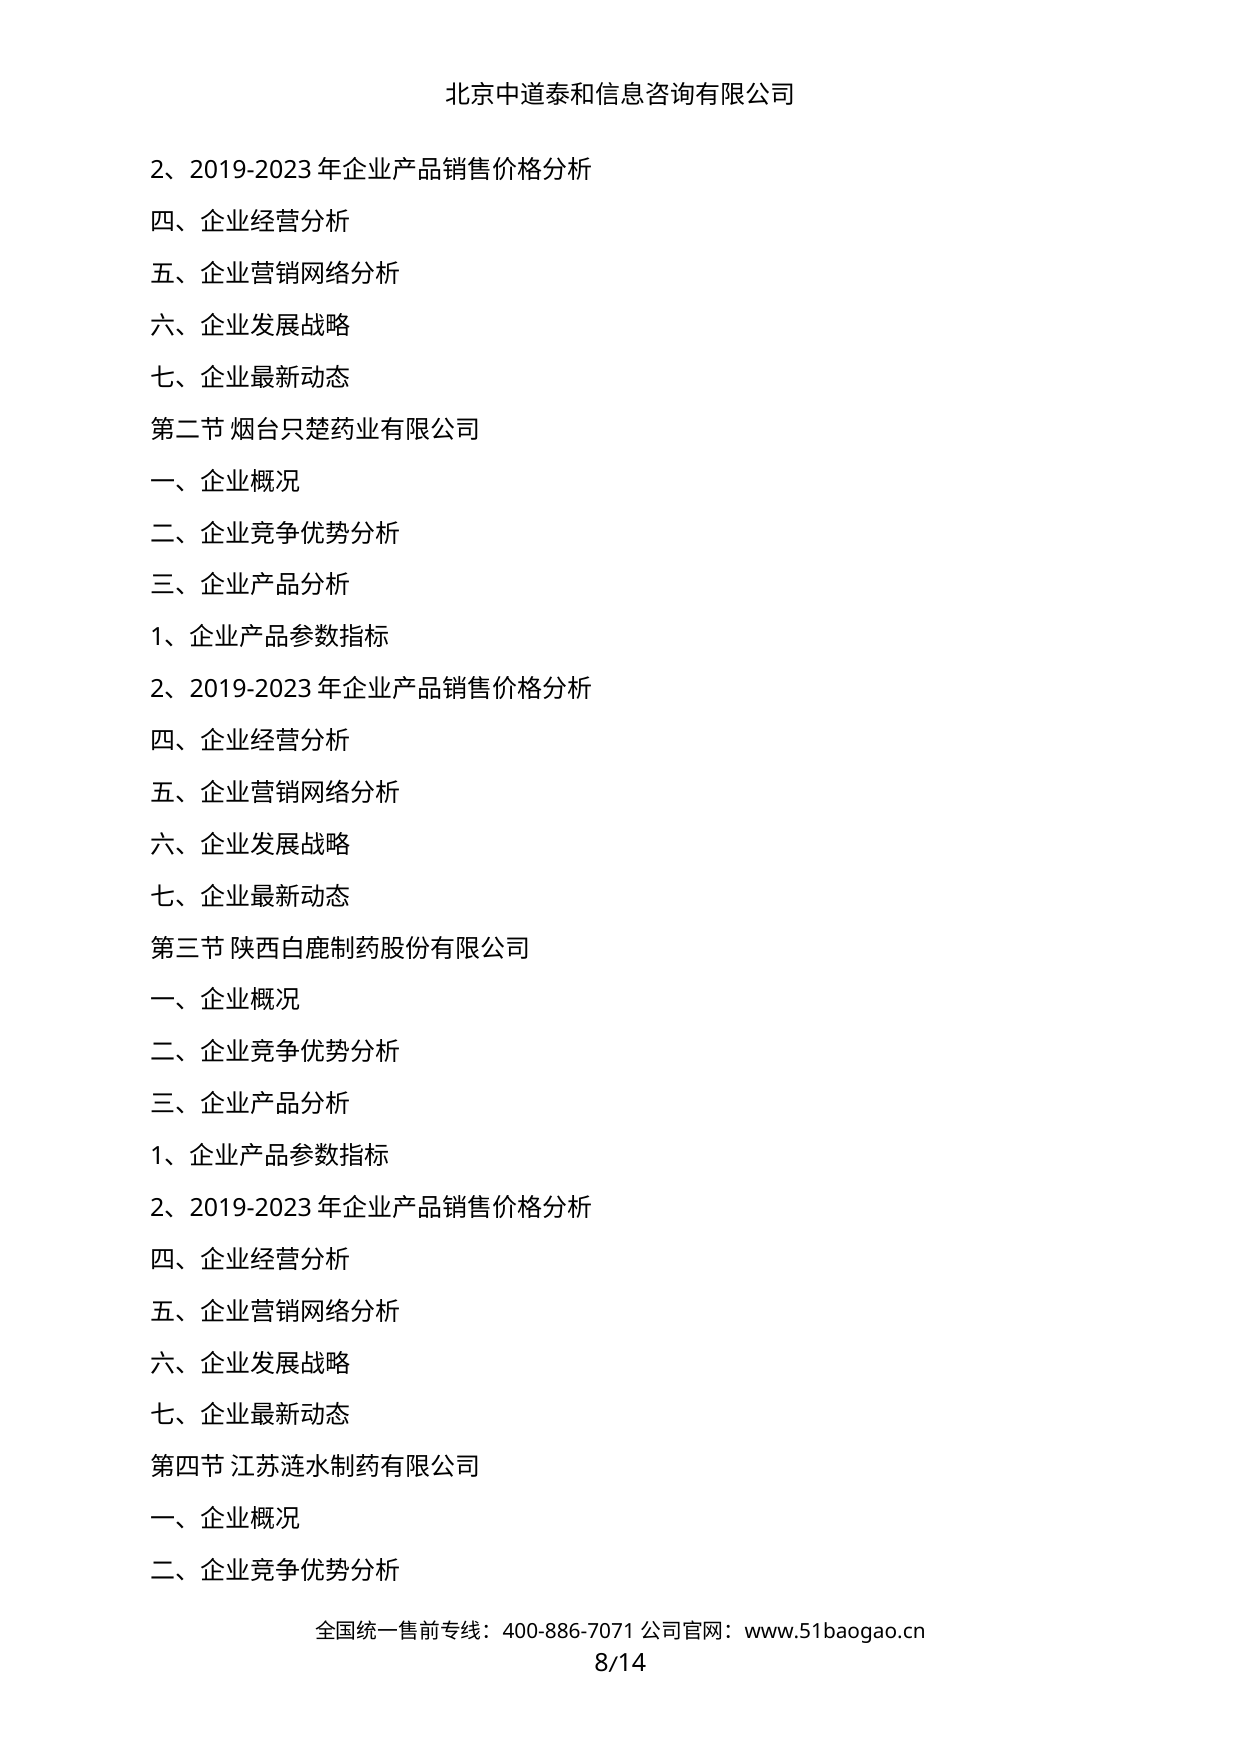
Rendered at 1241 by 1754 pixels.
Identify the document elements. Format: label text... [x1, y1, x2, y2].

text 六、企业发展战略 [150, 824, 1090, 861]
text 五、企业营销网络分析 [150, 254, 1090, 290]
text 四、企业经营分析 [150, 721, 1090, 757]
text 二、企业竞争优势分析 [150, 513, 1090, 549]
text 2、2019-2023年企业产品销售价格分析 [150, 150, 1090, 186]
text 第二节 烟台只楚药业有限公司 [150, 409, 1090, 446]
text 五、企业营销网络分析 [150, 772, 1090, 809]
text 1、企业产品参数指标 [150, 1136, 1090, 1172]
text 二、企业竞争优势分析 [150, 1032, 1090, 1068]
text 二、企业竞争优势分析 [150, 1551, 1090, 1587]
text 四、企业经营分析 [150, 202, 1090, 238]
text 一、企业概况 [150, 1499, 1090, 1535]
text 一、企业概况 [150, 980, 1090, 1016]
text 七、企业最新动态 [150, 876, 1090, 912]
text 1、企业产品参数指标 [150, 617, 1090, 653]
text 七、企业最新动态 [150, 357, 1090, 394]
text 2、2019-2023年企业产品销售价格分析 [150, 669, 1090, 705]
text 2、2019-2023年企业产品销售价格分析 [150, 1187, 1090, 1224]
text 第三节 陕西白鹿制药股份有限公司 [150, 928, 1090, 964]
text 一、企业概况 [150, 461, 1090, 497]
text 三、企业产品分析 [150, 1084, 1090, 1120]
text 第四节 江苏涟水制药有限公司 [150, 1447, 1090, 1483]
text 六、企业发展战略 [150, 1343, 1090, 1379]
text 六、企业发展战略 [150, 306, 1090, 342]
text 三、企业产品分析 [150, 565, 1090, 601]
text 五、企业营销网络分析 [150, 1291, 1090, 1327]
text 七、企业最新动态 [150, 1395, 1090, 1431]
text 四、企业经营分析 [150, 1239, 1090, 1276]
